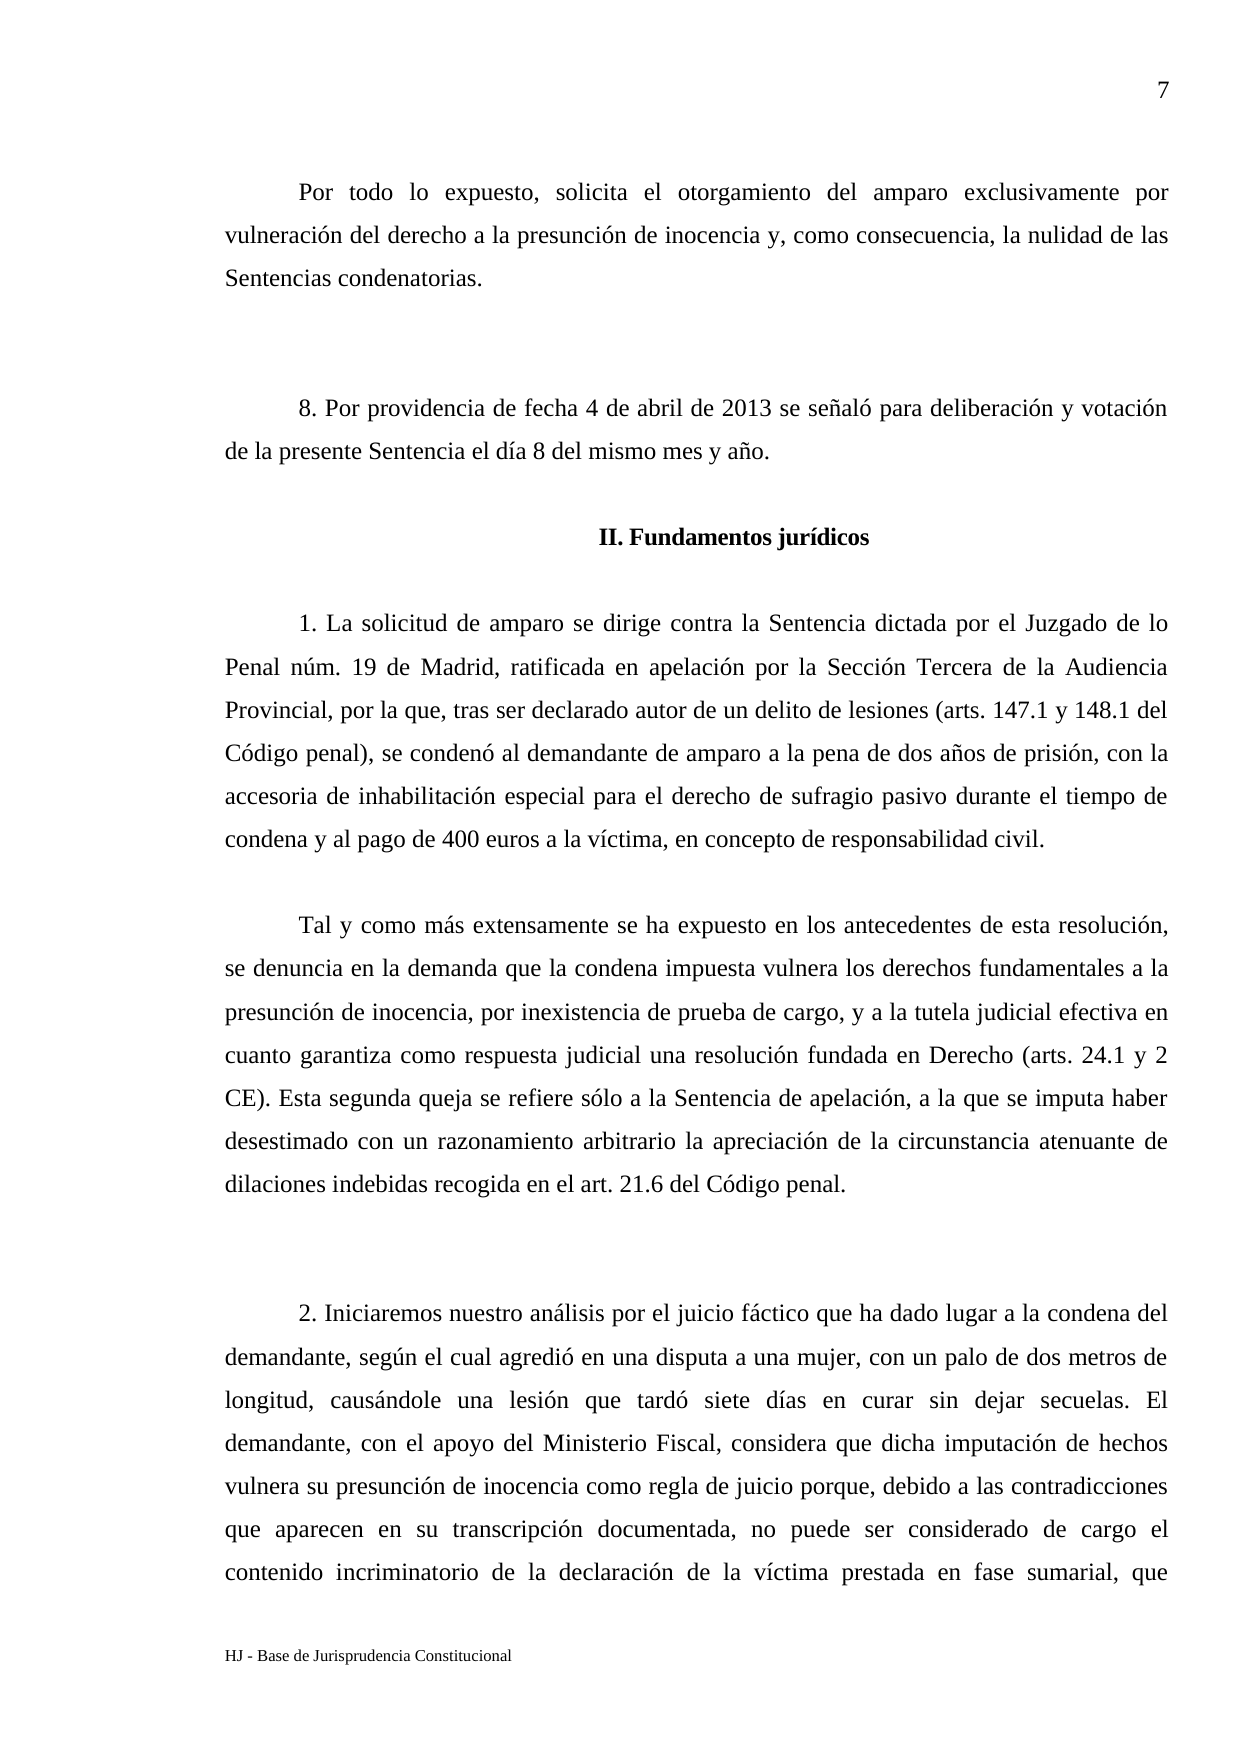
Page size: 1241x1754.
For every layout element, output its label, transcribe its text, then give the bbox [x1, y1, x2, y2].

text Tal y como más extensamente se ha expuesto en los antecedentes de esta resolución, se denuncia en la demanda que la condena impuesta vulnera los derechos fundamentales a la presunción de inocencia, por inexistencia de prueba de cargo, y a la tutela judicial efectiva en cuanto garantiza como respuesta judicial una resolución fundada en Derecho (arts. 24.1 y 2 CE). Esta segunda queja se refiere sólo a la Sentencia de apelación, a la que se imputa haber desestimado con un razonamiento arbitrario la apreciación de la circunstancia atenuante de dilaciones indebidas recogida en el art. 21.6 del Código penal. [224, 910, 1169, 1198]
text 1. La solicitud de amparo se dirige contra la Sentencia dictada por el Juzgado de lo Penal núm. 19 de Madrid, ratificada en apelación por la Sección Tercera de la Audiencia Provincial, por la que, tras ser declarado autor de un delito de lesiones (arts. 147.1 y 148.1 del Código penal), se condenó al demandante de amparo a la pena de dos años de prisión, con la accesoria de inhabilitación especial para el derecho de sufragio pasivo durante el tiempo de condena y al pago de 400 euros a la víctima, en concepto de responsabilidad civil. [224, 608, 1169, 853]
text 8. Por providencia de fecha 4 de abril de 2013 se señaló para deliberación y votación de la presente Sentencia el día 8 del mismo mes y año. [224, 393, 1169, 465]
subtitle II. Fundamentos jurídicos [224, 522, 1169, 551]
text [224, 1298, 1169, 1586]
text Por todo lo expuesto, solicita el otorgamiento del amparo exclusivamente por vulneración del derecho a la presunción de inocencia y, como consecuencia, la nulidad de las Sentencias condenatorias. [224, 177, 1169, 292]
